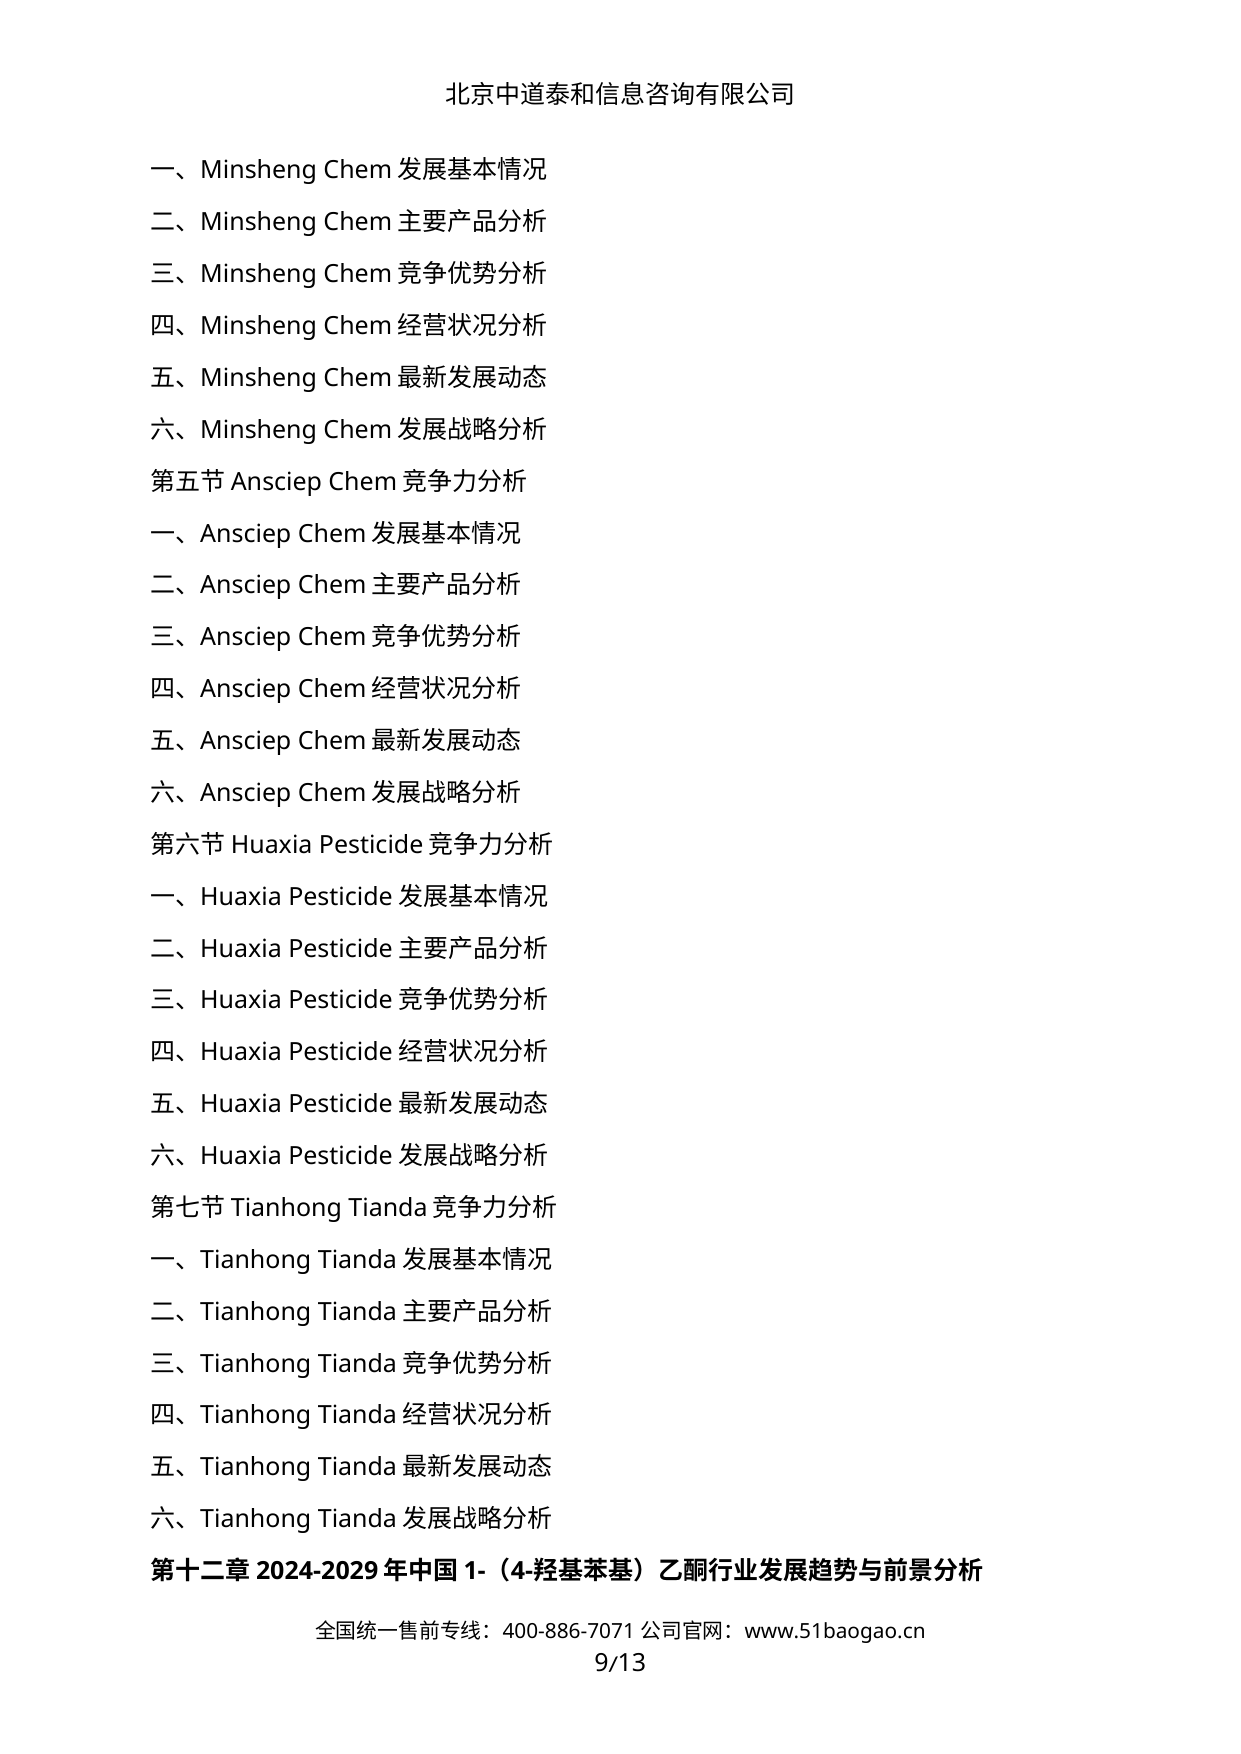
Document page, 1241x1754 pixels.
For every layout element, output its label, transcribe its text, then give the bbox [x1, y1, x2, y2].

text 六、Tianhong Tianda发展战略分析 [150, 1499, 1090, 1535]
text 二、Huaxia Pesticide主要产品分析 [150, 928, 1090, 964]
text 四、Ansciep Chem经营状况分析 [150, 669, 1090, 705]
text 第五节 Ansciep Chem竞争力分析 [150, 461, 1090, 497]
text 五、Minsheng Chem最新发展动态 [150, 357, 1090, 394]
text 六、Minsheng Chem发展战略分析 [150, 409, 1090, 446]
text 三、Tianhong Tianda竞争优势分析 [150, 1343, 1090, 1379]
text 二、Tianhong Tianda主要产品分析 [150, 1291, 1090, 1327]
text 三、Ansciep Chem竞争优势分析 [150, 617, 1090, 653]
text 五、Ansciep Chem最新发展动态 [150, 721, 1090, 757]
text 二、Ansciep Chem主要产品分析 [150, 565, 1090, 601]
text 四、Tianhong Tianda经营状况分析 [150, 1395, 1090, 1431]
text 四、Huaxia Pesticide经营状况分析 [150, 1032, 1090, 1068]
text 五、Tianhong Tianda最新发展动态 [150, 1447, 1090, 1483]
text 第十二章 2024-2029年中国1-（4-羟基苯基）乙酮行业发展趋势与前景分析 [150, 1551, 1090, 1587]
text 第七节 Tianhong Tianda竞争力分析 [150, 1187, 1090, 1224]
text 一、Tianhong Tianda发展基本情况 [150, 1239, 1090, 1276]
text 三、Minsheng Chem竞争优势分析 [150, 254, 1090, 290]
text 二、Minsheng Chem主要产品分析 [150, 202, 1090, 238]
text 四、Minsheng Chem经营状况分析 [150, 306, 1090, 342]
text 一、Huaxia Pesticide发展基本情况 [150, 876, 1090, 912]
text 一、Minsheng Chem发展基本情况 [150, 150, 1090, 186]
text 六、Ansciep Chem发展战略分析 [150, 772, 1090, 809]
text 三、Huaxia Pesticide竞争优势分析 [150, 980, 1090, 1016]
text 五、Huaxia Pesticide最新发展动态 [150, 1084, 1090, 1120]
text 六、Huaxia Pesticide发展战略分析 [150, 1136, 1090, 1172]
text 一、Ansciep Chem发展基本情况 [150, 513, 1090, 549]
text 第六节 Huaxia Pesticide竞争力分析 [150, 824, 1090, 861]
